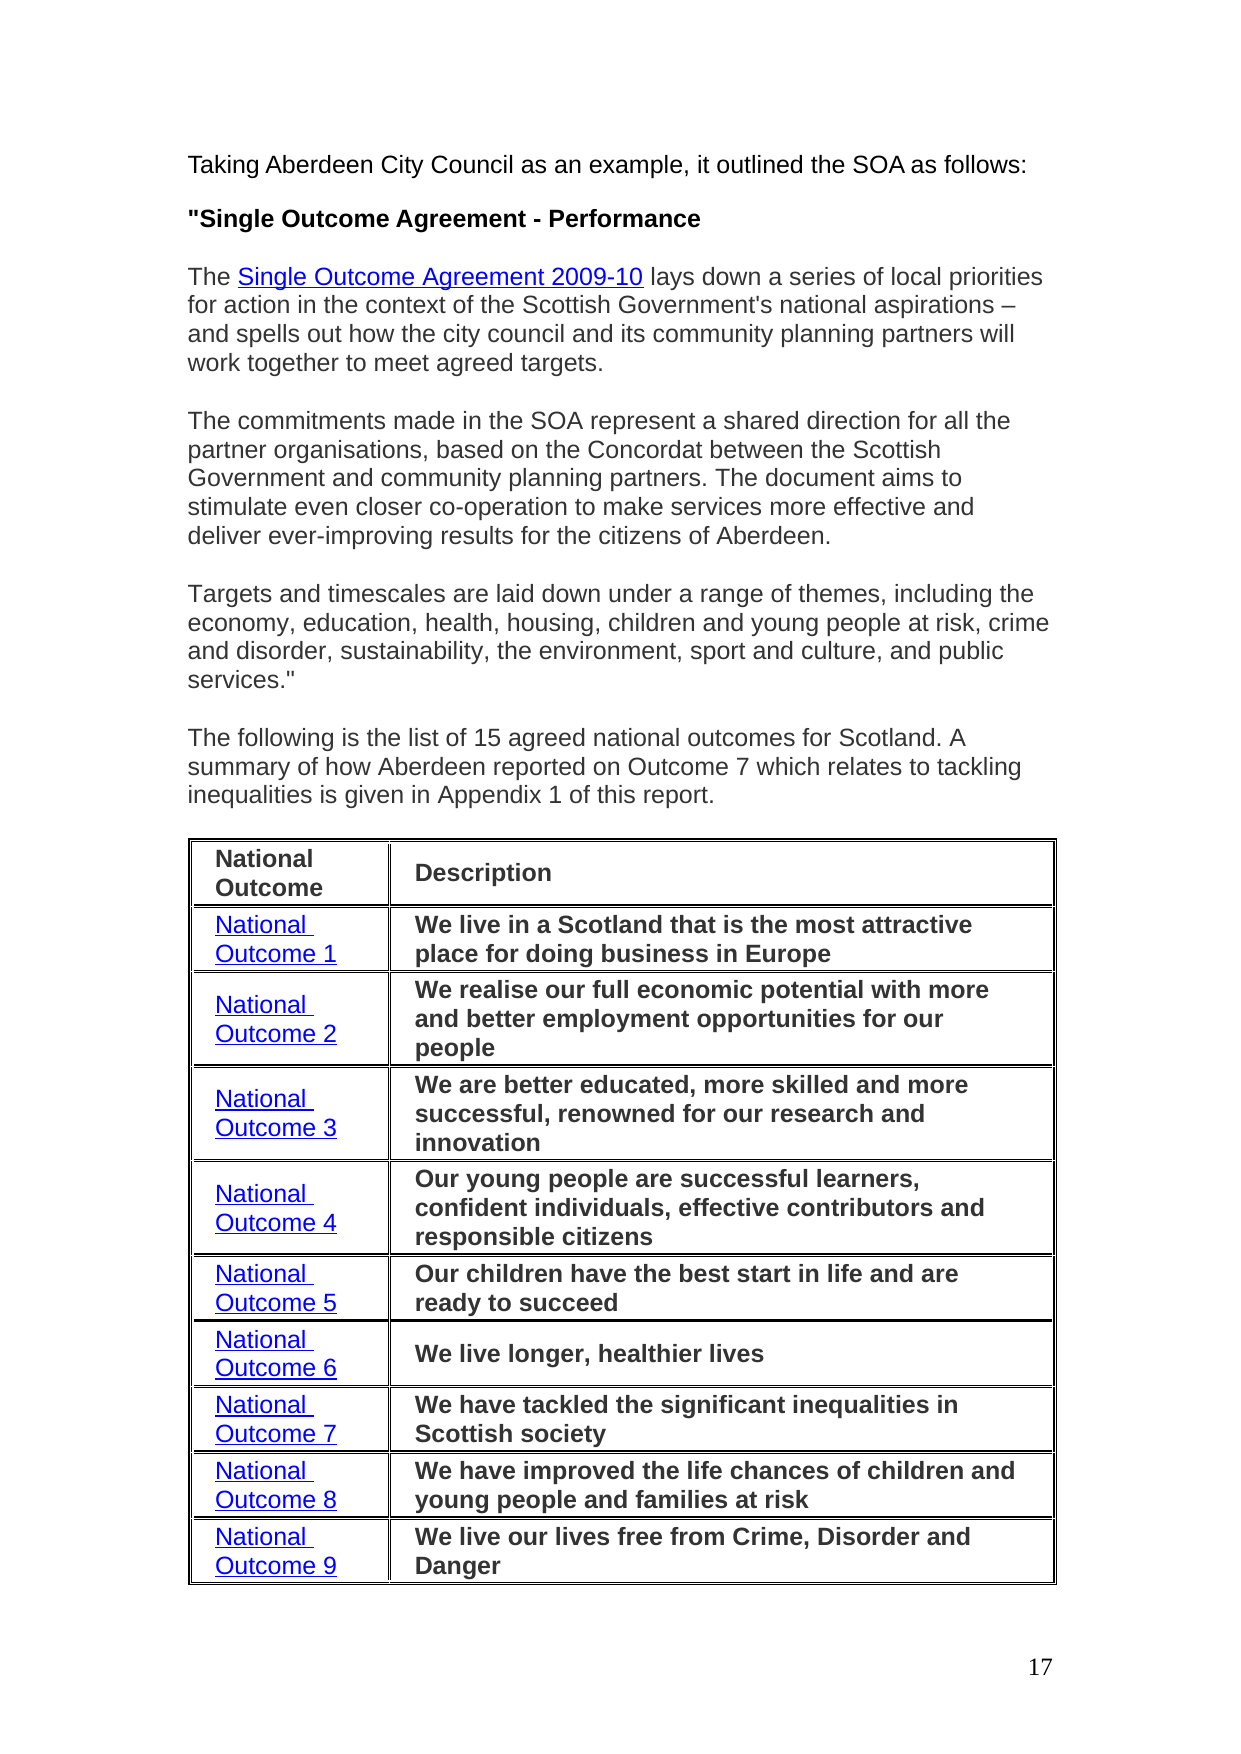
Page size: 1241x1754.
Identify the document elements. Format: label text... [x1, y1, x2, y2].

text The Single Outcome Agreement 2009-10 lays down a series of local priorities for action in the context of the Scottish Government's national aspirations – and spells out how the city council and its community planning partners will work together to meet agreed targets. [187, 262, 1053, 377]
subtitle "Single Outcome Agreement - Performance [187, 204, 1053, 232]
text Targets and timescales are laid down under a range of themes, including the economy, education, health, housing, children and young people at risk, crime and disorder, sustainability, the environment, sport and culture, and public services." [187, 579, 1053, 694]
table_cell National Outcome 5 [192, 1253, 388, 1319]
subtitle Council as an example, it outlined the SOA as follows: [187, 150, 1053, 179]
table_cell National Outcome 6 [192, 1319, 388, 1385]
table_header Description [390, 842, 1053, 904]
text The commitments made in the SOA represent a shared direction for all the partner organisations, based on the Concordat between the Scottish Government and community planning partners. The document aims to stimulate even closer co-operation to make services more effective and deliver ever-improving results for the citizens of . [187, 406, 1053, 549]
table_cell Our young people are successful learners, confident individuals, effective contributors and responsible citizens [390, 1159, 1055, 1253]
table_cell We live our lives free from Crime, Disorder and Danger [390, 1516, 1054, 1582]
table_cell We realise our full economic potential with more and better employment opportunities for our people [390, 970, 1055, 1064]
table_header National Outcome [192, 842, 389, 904]
table_cell Our children have the best start in life and are ready to succeed [391, 1253, 1054, 1319]
table_cell National Outcome 1 [192, 904, 388, 970]
table_cell We live longer, healthier lives [391, 1319, 1053, 1385]
text The following is the list of 15 agreed national outcomes for . A summary of how reported on Outcome 7 which relates to tackling inequalities is given in Appendix 1 of this report. [187, 723, 1053, 809]
table_cell National Outcome 7 [190, 1385, 389, 1450]
table_cell National Outcome 9 [192, 1516, 389, 1582]
table_cell We live in a Scotland that is the most attractive place for doing business in Europe [391, 904, 1054, 970]
table_cell National Outcome 4 [190, 1159, 389, 1253]
table_cell We have improved the life chances of children and young people and families at risk [391, 1450, 1054, 1516]
table_cell National Outcome 8 [192, 1450, 388, 1516]
table_cell We have tackled the significant inequalities in Scottish society [390, 1385, 1055, 1450]
table_cell National Outcome 2 [190, 970, 389, 1064]
table_cell National Outcome 3 [192, 1064, 388, 1159]
table_cell We are better educated, more skilled and more successful, renowned for our research and innovation [391, 1064, 1054, 1159]
